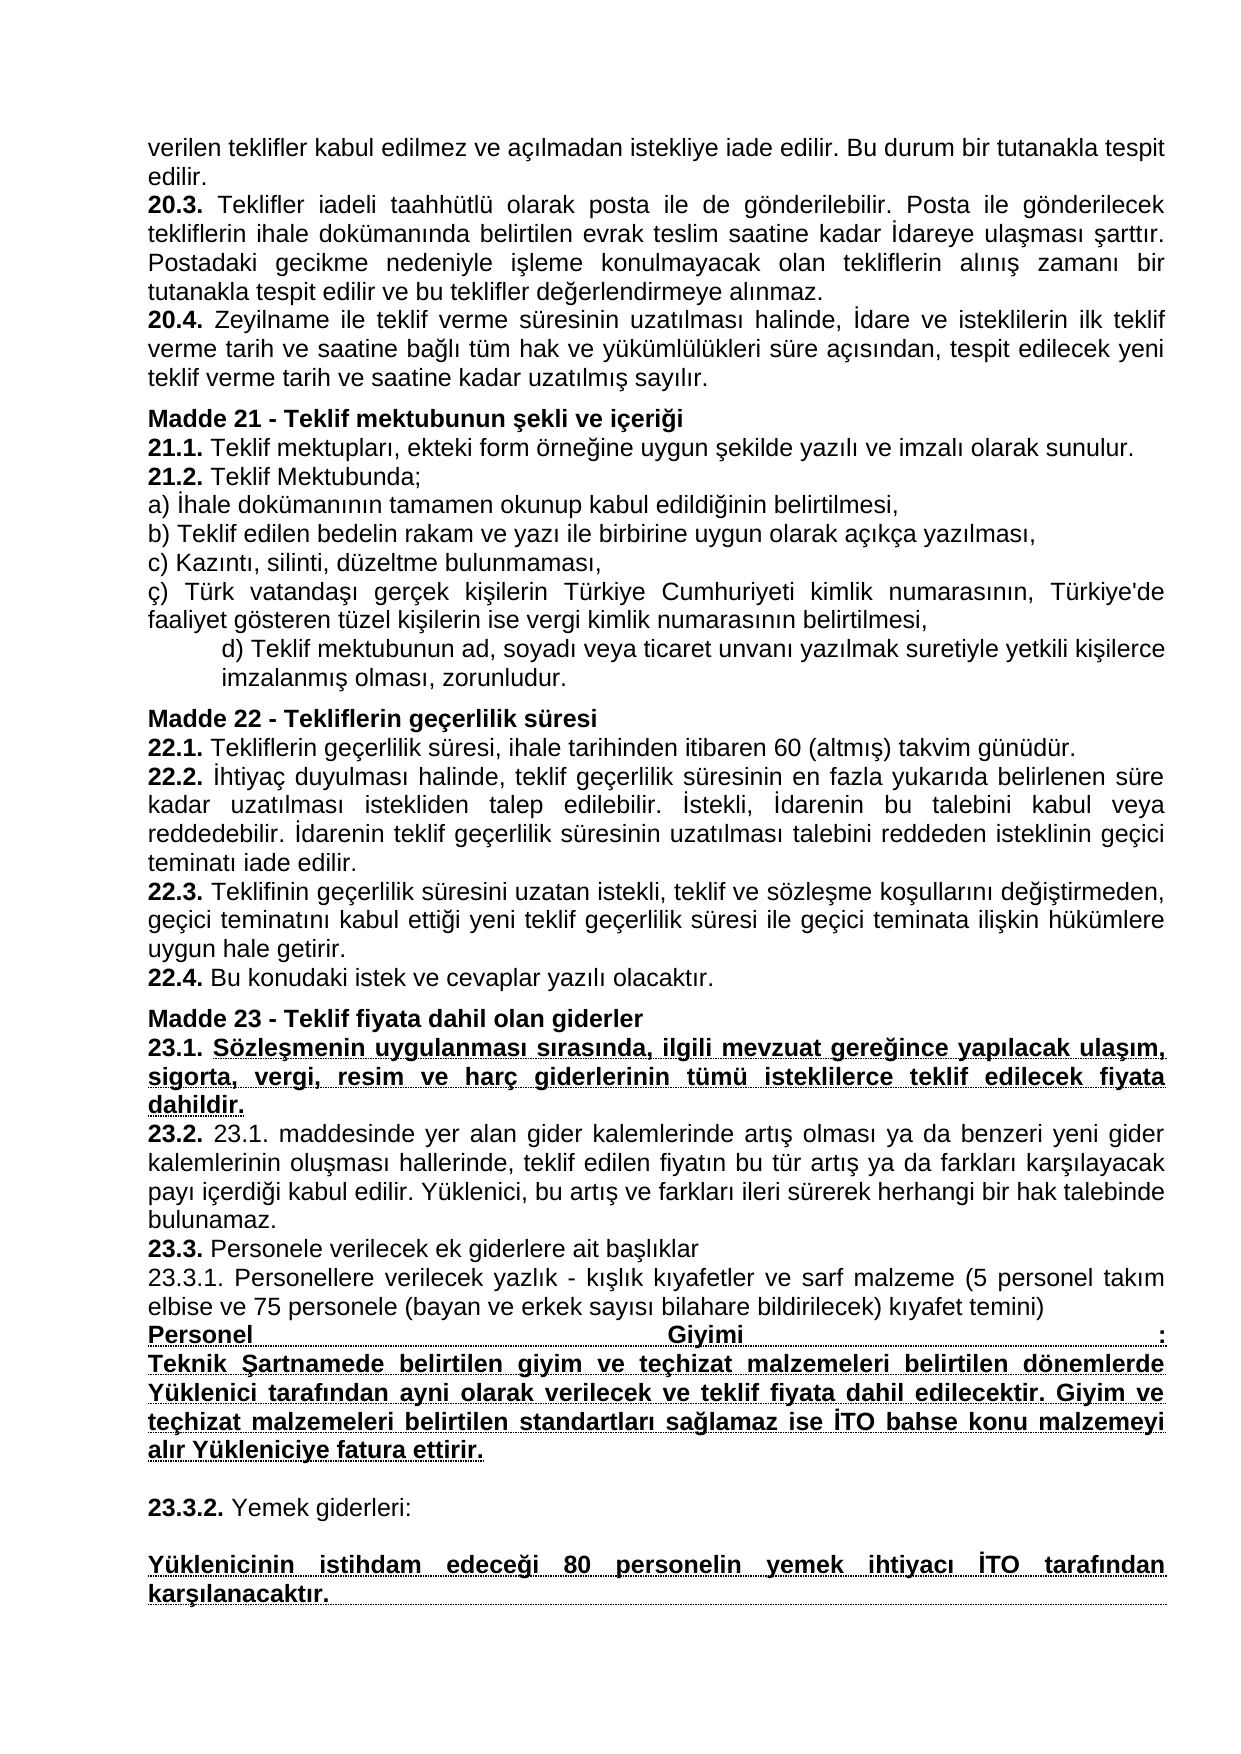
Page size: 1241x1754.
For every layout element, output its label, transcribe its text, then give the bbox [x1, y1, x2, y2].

text 23.1. Sözleşmenin uygulanması sırasında, ilgili mevzuat gereğince yapılacak ulaşım, sigorta, vergi, resim ve harç giderlerinin tümü isteklilerce teklif edilecek fiyata dahildir. [148, 1033, 1166, 1119]
text 23.3.2. Yemek giderleri: [148, 1493, 1166, 1522]
text 23.3. Personele verilecek ek giderlere ait başlıklar [148, 1234, 1166, 1263]
text a) İhale dokümanının tamamen okunup kabul edildiğinin belirtilmesi, [148, 490, 1166, 519]
text Madde 21 - Teklif mektubunun şekli ve içeriği [148, 404, 1166, 433]
text 21.2. Teklif Mektubunda; [148, 462, 1166, 490]
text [148, 1522, 1166, 1608]
text 22.3. Teklifinin geçerlilik süresini uzatan istekli, teklif ve sözleşme koşullarını değiştirmeden, geçici teminatını kabul ettiği yeni teklif geçerlilik süresi ile geçici teminata ilişkin hükümlere uygun hale getirir. [148, 877, 1166, 963]
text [148, 133, 1166, 190]
text d) Teklif mektubunun ad, soyadı veya ticaret unvanı yazılmak suretiyle yetkili kişilerce imzalanmış olması, zorunludur. [221, 634, 1166, 692]
text 23.3.1. Personellere verilecek yazlık - kışlık kıyafetler ve sarf malzeme (5 personel takım elbise ve 75 personele (bayan ve erkek sayısı bilahare bildirilecek) kıyafet temini) [148, 1263, 1166, 1320]
text Madde 23 - Teklif fiyata dahil olan giderler [148, 1004, 1166, 1033]
text b) Teklif edilen bedelin rakam ve yazı ile birbirine uygun olarak açıkça yazılması, [148, 519, 1166, 548]
text c) Kazıntı, silinti, düzeltme bulunmaması, [148, 548, 1166, 577]
text 22.4. Bu konudaki istek ve cevaplar yazılı olacaktır. [148, 963, 1166, 992]
text 23.2. 23.1. maddesinde yer alan gider kalemlerinde artış olması ya da benzeri yeni gider kalemlerinin oluşması hallerinde, teklif edilen fiyatın bu tür artış ya da farkları karşılayacak payı içerdiği kabul edilir. Yüklenici, bu artış ve farkları ileri sürerek herhangi bir hak talebinde bulunamaz. [148, 1119, 1166, 1234]
text Personel Giyimi : Teknik Şartnamede belirtilen giyim ve teçhizat malzemeleri belirtilen dönemlerde Yüklenici tarafından ayni olarak verilecek ve teklif fiyata dahil edilecektir. Giyim ve teçhizat malzemeleri belirtilen standartları sağlamaz ise İTO bahse konu malzemeyi alır Yükleniciye fatura ettirir. [148, 1320, 1166, 1464]
text 22.1. Tekliflerin geçerlilik süresi, ihale tarihinden itibaren 60 (altmış) takvim günüdür. [148, 733, 1166, 762]
text 20.3. Teklifler iadeli taahhütlü olarak posta ile de gönderilebilir. Posta ile gönderilecek tekliflerin ihale dokümanında belirtilen evrak teslim saatine kadar İdareye ulaşması şarttır. Postadaki gecikme nedeniyle işleme konulmayacak olan tekliflerin alınış zamanı bir tutanakla tespit edilir ve bu teklifler değerlendirmeye alınmaz. [148, 190, 1166, 305]
text 22.2. İhtiyaç duyulması halinde, teklif geçerlilik süresinin en fazla yukarıda belirlenen süre kadar uzatılması istekliden talep edilebilir. İstekli, İdarenin bu talebini kabul veya reddedebilir. İdarenin teklif geçerlilik süresinin uzatılması talebini reddeden isteklinin geçici teminatı iade edilir. [148, 762, 1166, 877]
text 21.1. Teklif mektupları, ekteki form örneğine uygun şekilde yazılı ve imzalı olarak sunulur. [148, 433, 1166, 462]
text 20.4. Zeyilname ile teklif verme süresinin uzatılması halinde, İdare ve isteklilerin ilk teklif verme tarih ve saatine bağlı tüm hak ve yükümlülükleri süre açısından, tespit edilecek yeni teklif verme tarih ve saatine kadar uzatılmış sayılır. [148, 305, 1166, 392]
text Madde 22 - Tekliflerin geçerlilik süresi [148, 704, 1166, 733]
text ç) Türk vatandaşı gerçek kişilerin Türkiye Cumhuriyeti kimlik numarasının, Türkiye'de faaliyet gösteren tüzel kişilerin ise vergi kimlik numarasının belirtilmesi, [148, 577, 1166, 634]
